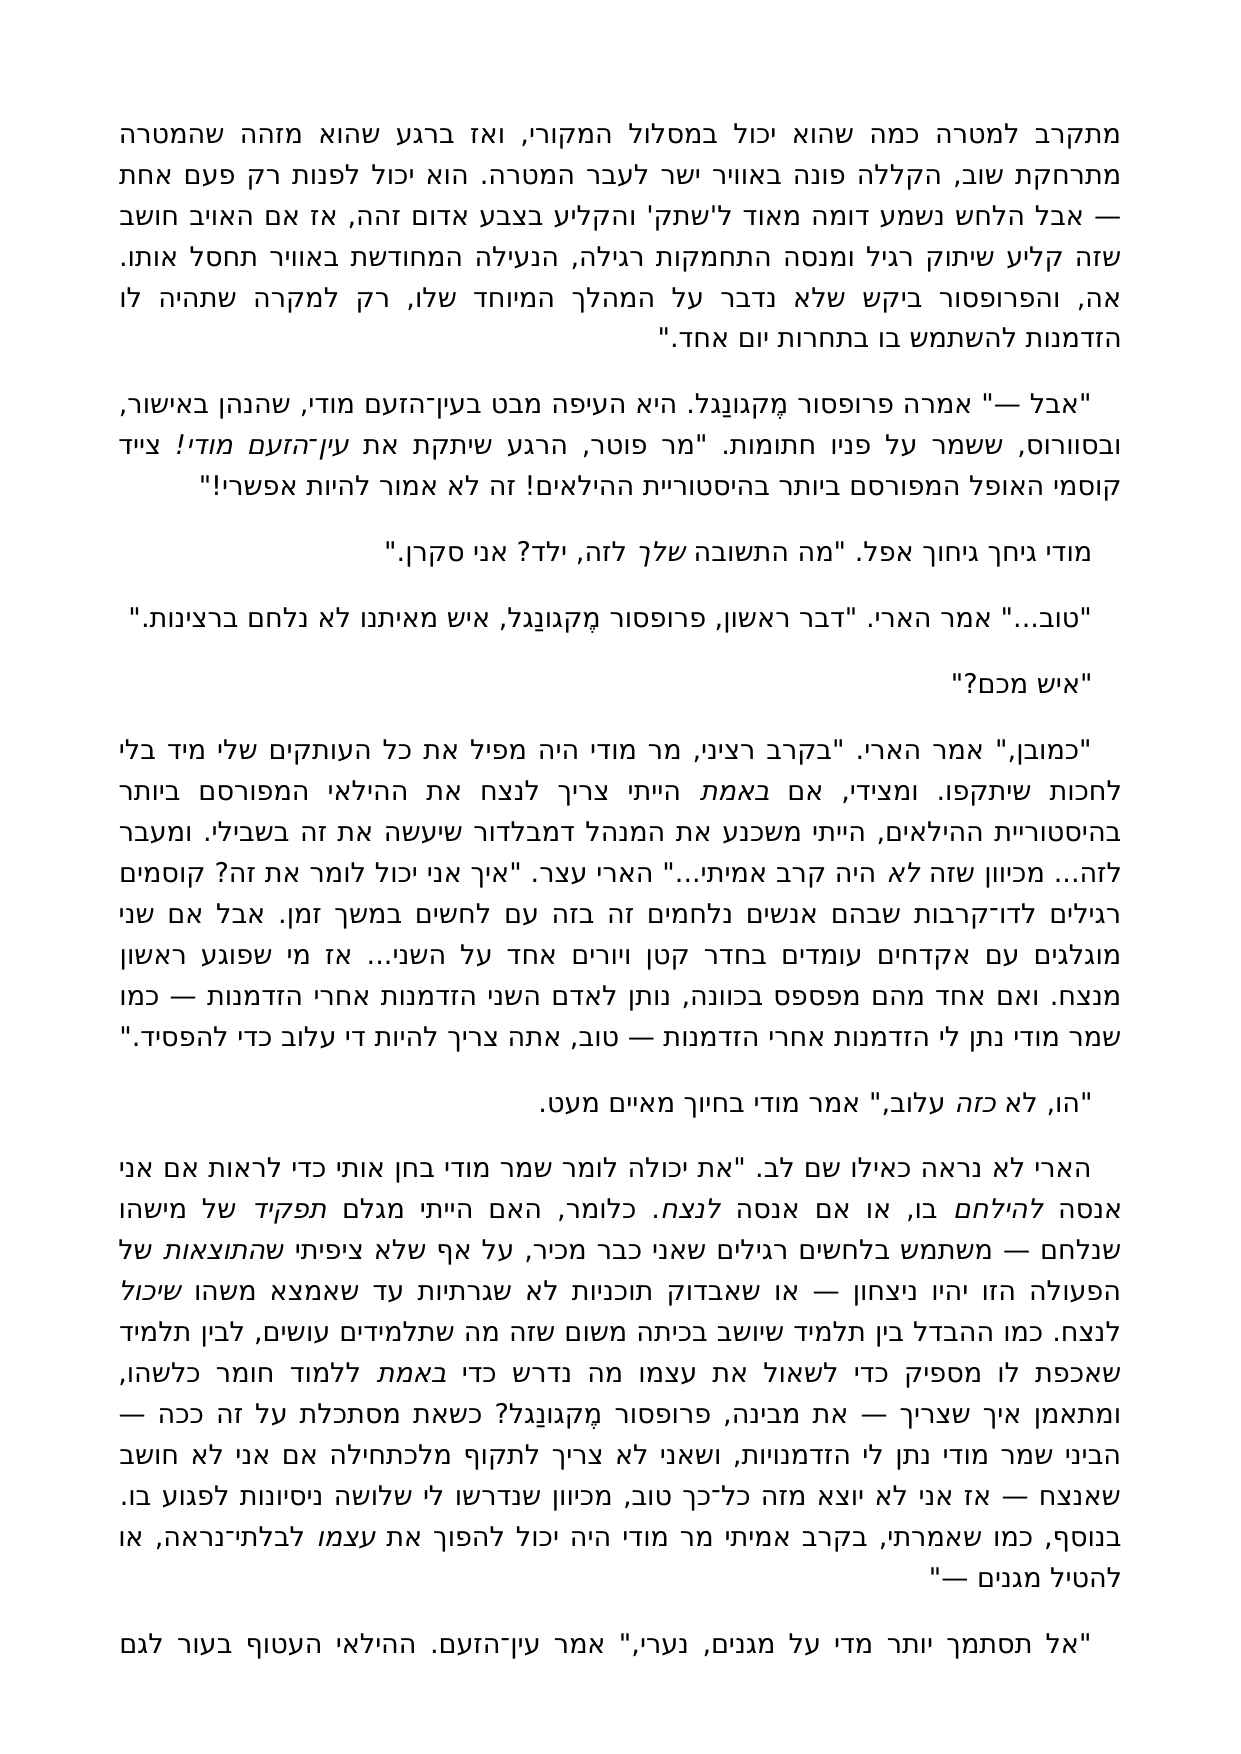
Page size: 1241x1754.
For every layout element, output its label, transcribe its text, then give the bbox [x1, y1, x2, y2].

text "הו, לא כזה עלוב," אמר מודי בחיוך מאיים מעט. [118, 1087, 1122, 1118]
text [118, 1628, 1122, 1660]
text מודי גיחך גיחוך אפל. "מה התשובה שלך לזה, ילד? אני סקרן." [118, 537, 1122, 568]
text "אבל —" אמרה פרופסור מֶקגונַגל. היא העיפה מבט בעין־הזעם מודי, שהנהן באישור, ובסוורוס, ששמר על פניו חתומות. "מר פוטר, הרגע שיתקת את עין־הזעם מודי! צייד קוסמי האופל המפורסם ביותר בהיסטוריית ההילאים! זה לא אמור להיות אפשרי!" [118, 389, 1122, 502]
text "כמובן," אמר הארי. "בקרב רציני, מר מודי היה מפיל את כל העותקים שלי מיד בלי לחכות שיתקפו. ומצידי, אם באמת הייתי צריך לנצח את ההילאי המפורסם ביותר בהיסטוריית ההילאים, הייתי משכנע את המנהל דמבלדור שיעשה את זה בשבילי. ומעבר לזה... מכיוון שזה לא היה קרב אמיתי..." הארי עצר. "איך אני יכול לומר את זה? קוסמים רגילים לדו־קרבות שבהם אנשים נלחמים זה בזה עם לחשים במשך זמן. אבל אם שני מוגלגים עם אקדחים עומדים בחדר קטן ויורים אחד על השני... אז מי שפוגע ראשון מנצח. ואם אחד מהם מפספס בכוונה, נותן לאדם השני הזדמנות אחרי הזדמנות — כמו שמר מודי נתן לי הזדמנות אחרי הזדמנות — טוב, אתה צריך להיות די עלוב כדי להפסיד." [118, 734, 1122, 1052]
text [118, 118, 1122, 354]
text "טוב..." אמר הארי. "דבר ראשון, פרופסור מֶקגונַגל, איש מאיתנו לא נלחם ברצינות." [118, 602, 1122, 634]
text הארי לא נראה כאילו שם לב. "את יכולה לומר שמר מודי בחן אותי כדי לראות אם אני אנסה להילחם בו, או אם אנסה לנצח. כלומר, האם הייתי מגלם תפקיד של מישהו שנלחם — משתמש בלחשים רגילים שאני כבר מכיר, על אף שלא ציפיתי שהתוצאות של הפעולה הזו יהיו ניצחון — או שאבדוק תוכניות לא שגרתיות עד שאמצא משהו שיכול לנצח. כמו ההבדל בין תלמיד שיושב בכיתה משום שזה מה שתלמידים עושים, לבין תלמיד שאכפת לו מספיק כדי לשאול את עצמו מה נדרש כדי באמת ללמוד חומר כלשהו, ומתאמן איך שצריך — את מבינה, פרופסור מֶקגונַגל? כשאת מסתכלת על זה ככה — הביני שמר מודי נתן לי הזדמנויות, ושאני לא צריך לתקוף מלכתחילה אם אני לא חושב שאנצח — אז אני לא יוצא מזה כל־כך טוב, מכיוון שנדרשו לי שלושה ניסיונות לפגוע בו. בנוסף, כמו שאמרתי, בקרב אמיתי מר מודי היה יכול להפוך את עצמו לבלתי־נראה, או להטיל מגנים —" [118, 1153, 1122, 1594]
text "איש מכם?" [118, 668, 1122, 700]
